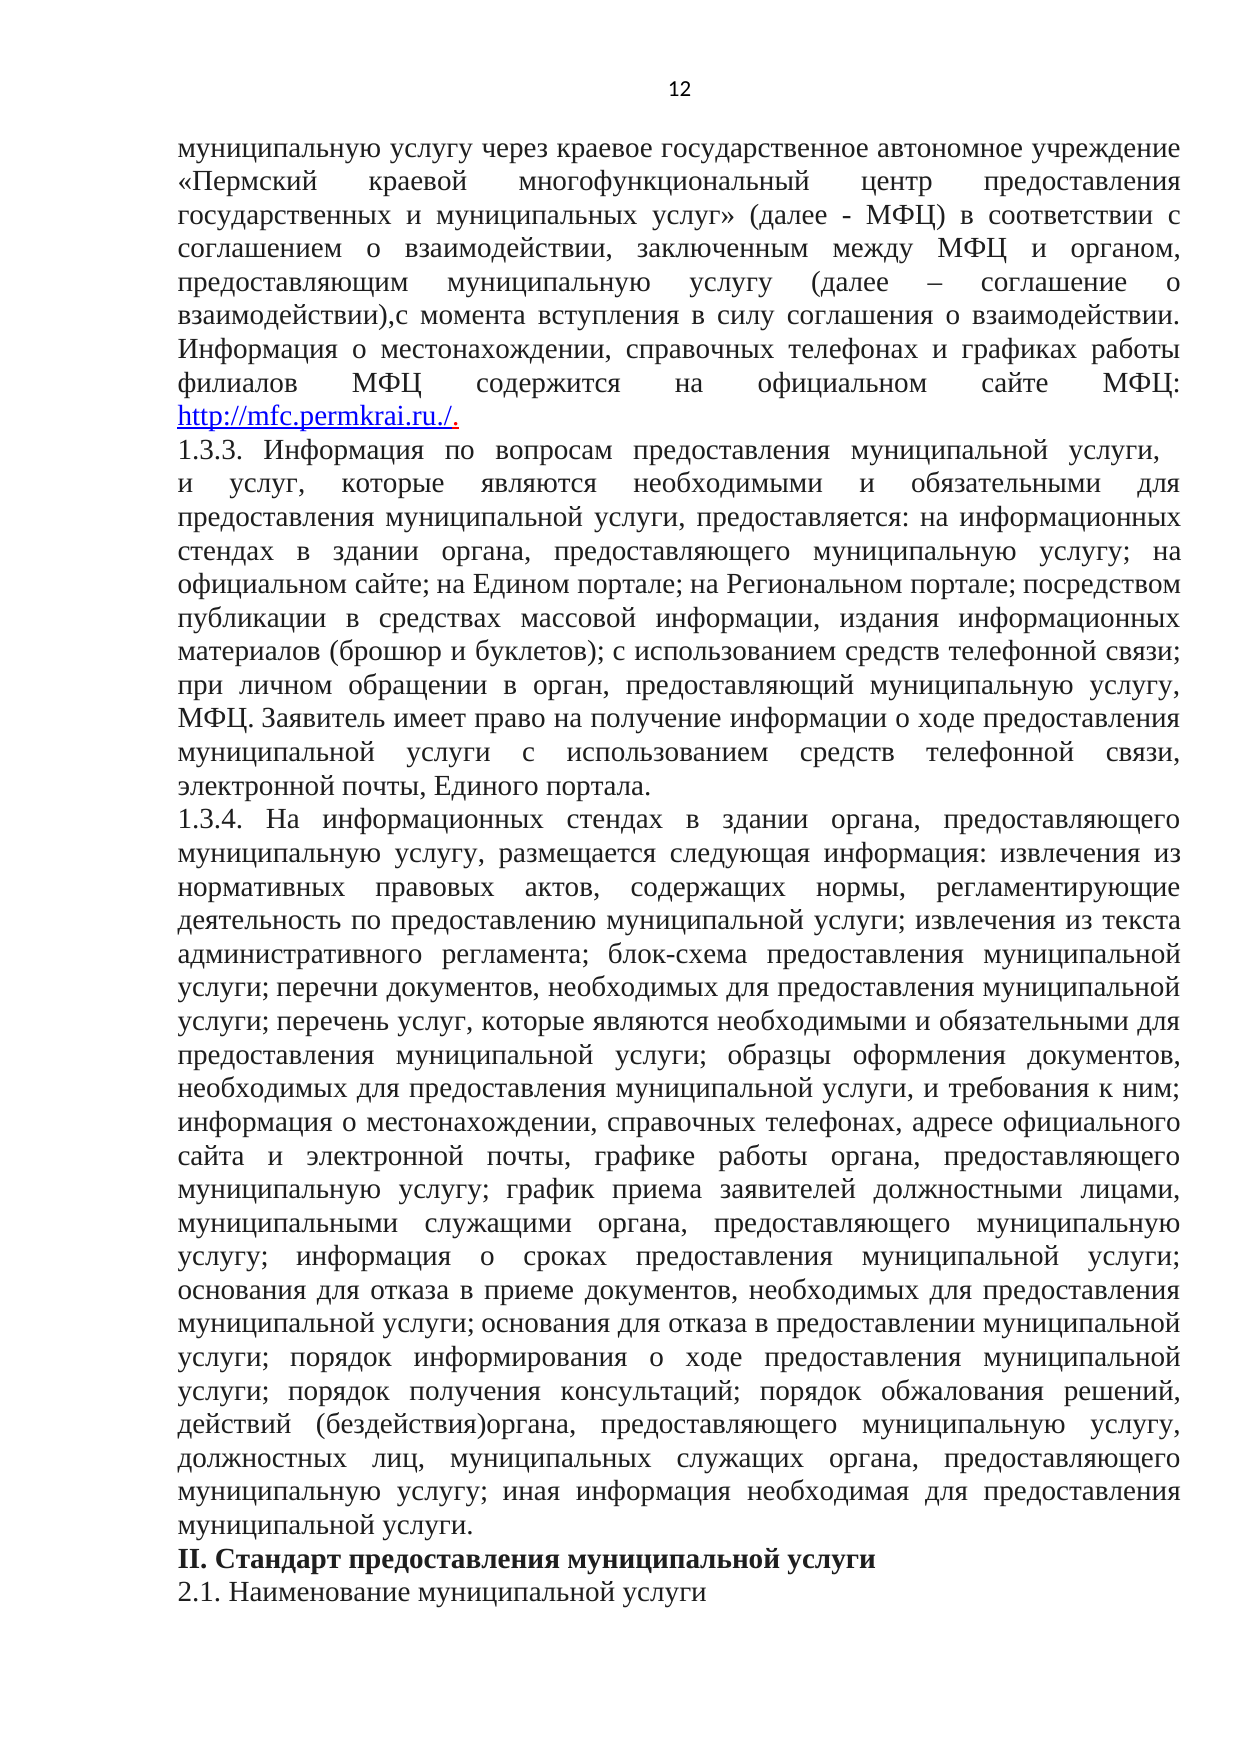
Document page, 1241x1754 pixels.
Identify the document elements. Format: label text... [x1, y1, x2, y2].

text II. Стандарт предоставления муниципальной услуги [177, 1541, 1181, 1574]
text 1.3.4. На информационных стендах в здании органа, предоставляющего муниципальную услугу, размещается следующая информация: извлечения из нормативных правовых актов, содержащих нормы, регламентирующие деятельность по предоставлению муниципальной услуги; извлечения из текста административного регламента; блок-схема предоставления муниципальной услуги; перечни документов, необходимых для предоставления муниципальной услуги; перечень услуг, которые являются необходимыми и обязательными для предоставления муниципальной услуги; образцы оформления документов, необходимых для предоставления муниципальной услуги, и требования к ним; информация о местонахождении, справочных телефонах, адресе официального сайта и электронной почты, графике работы органа, предоставляющего муниципальную услугу; график приема заявителей должностными лицами, муниципальными служащими органа, предоставляющего муниципальную услугу; информация о сроках предоставления муниципальной услуги; основания для отказа в приеме документов, необходимых для предоставления муниципальной услуги; основания для отказа в предоставлении муниципальной услуги; порядок информирования о ходе предоставления муниципальной услуги; порядок получения консультаций; порядок обжалования решений, действий (бездействия)органа, предоставляющего муниципальную услугу, должностных лиц, муниципальных служащих органа, предоставляющего муниципальную услугу; иная информация необходимая для предоставления муниципальной услуги. [177, 801, 1181, 1541]
text 1.3.3. Информация по вопросам предоставления муниципальной услуги, и услуг, которые являются необходимыми и обязательными для предоставления муниципальной услуги, предоставляется: на информационных стендах в здании органа, предоставляющего муниципальную услугу; на официальном сайте; на Едином портале; на Региональном портале; посредством публикации в средствах массовой информации, издания информационных материалов (брошюр и буклетов); с использованием средств телефонной связи; при личном обращении в орган, предоставляющий муниципальную услугу, МФЦ. Заявитель имеет право на получение информации о ходе предоставления муниципальной услуги с использованием средств телефонной связи, электронной почты, Единого портала. [177, 432, 1181, 801]
text 2.1. Наименование муниципальной услуги [177, 1574, 1181, 1608]
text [177, 130, 1181, 432]
